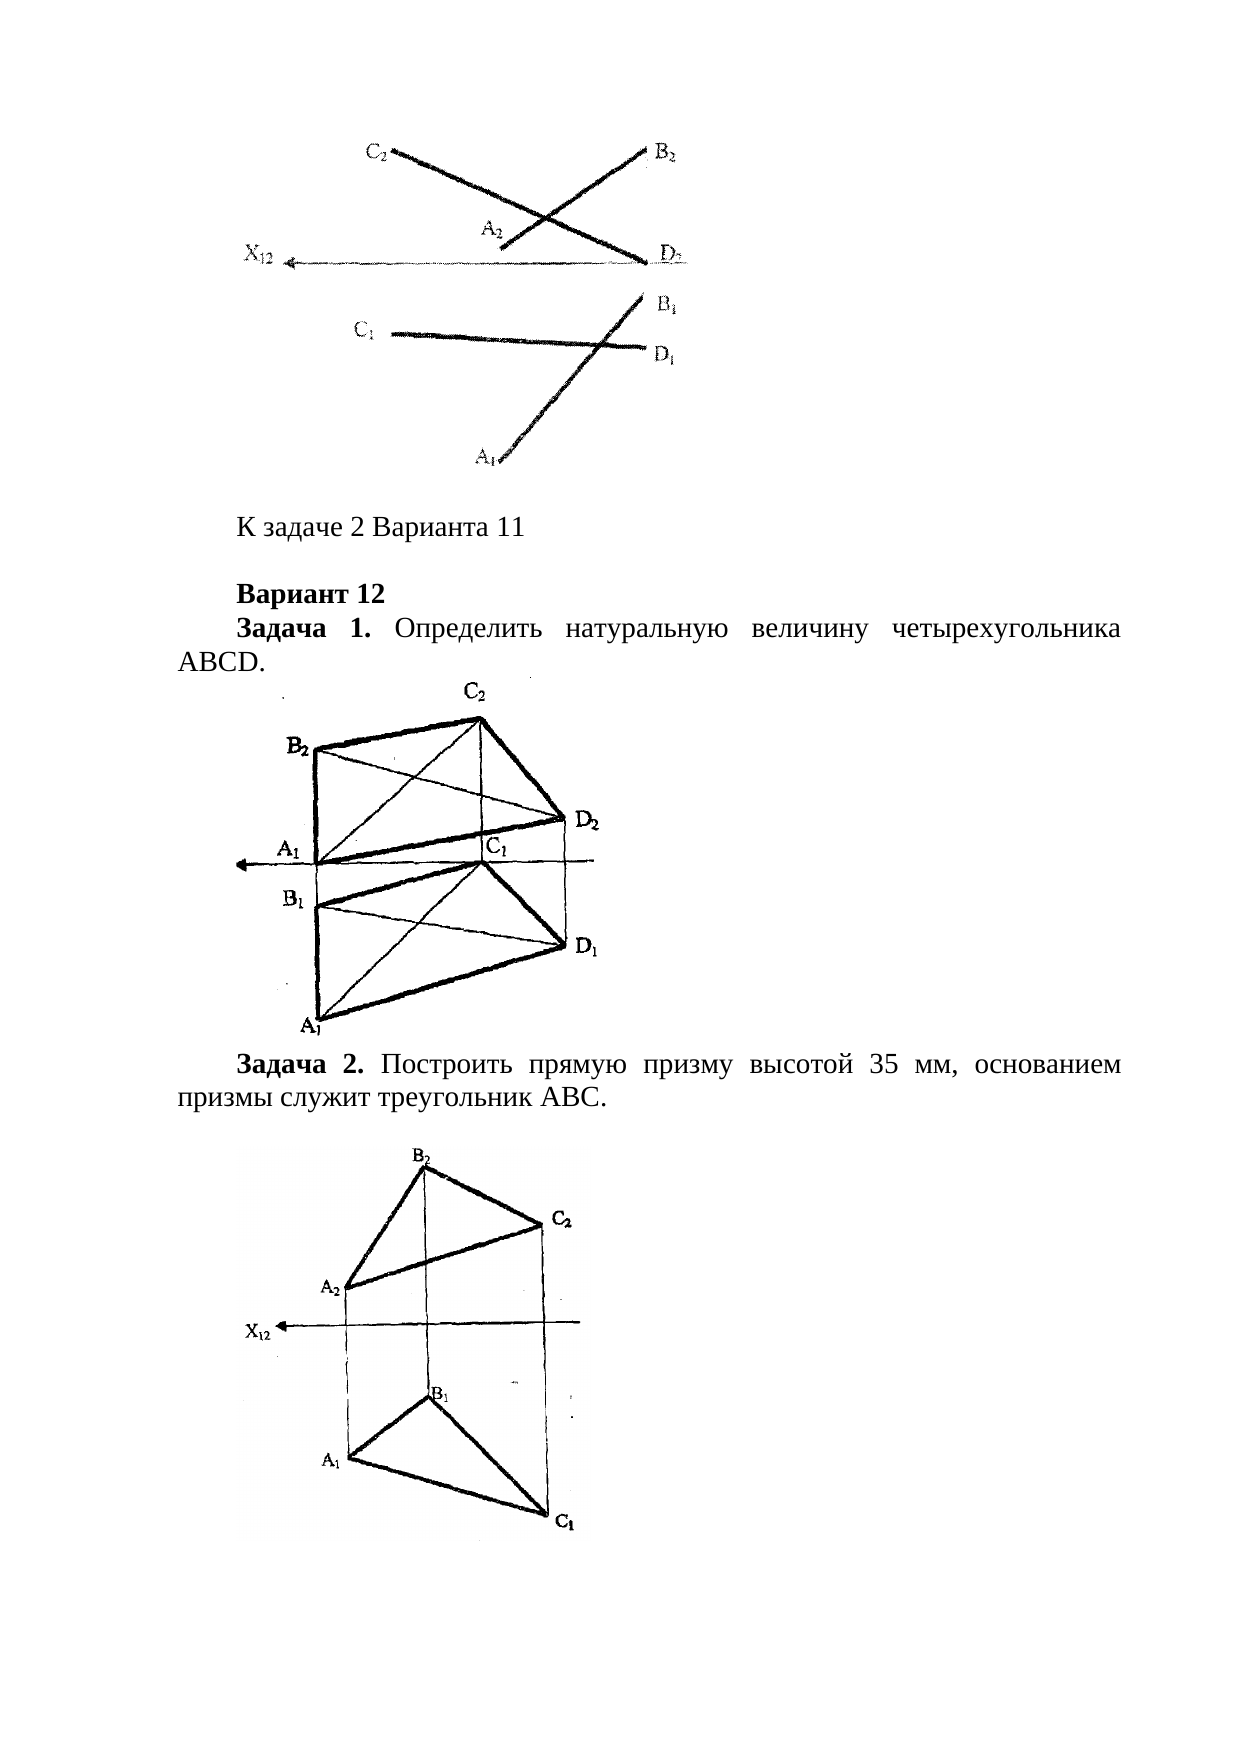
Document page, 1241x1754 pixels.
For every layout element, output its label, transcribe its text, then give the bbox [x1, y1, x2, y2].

text Вариант 12 [177, 577, 1122, 610]
picture [236, 118, 712, 476]
text Задача 1. Определить натуральную величину четырехугольника АВСD. [177, 610, 1122, 677]
picture [236, 1146, 591, 1541]
picture [236, 677, 618, 1046]
text Задача 2. Построить прямую призму высотой 35 мм, основанием призмы служит треугольник ABC. [177, 1046, 1122, 1113]
text К задаче 2 Варианта 11 [177, 509, 1122, 543]
